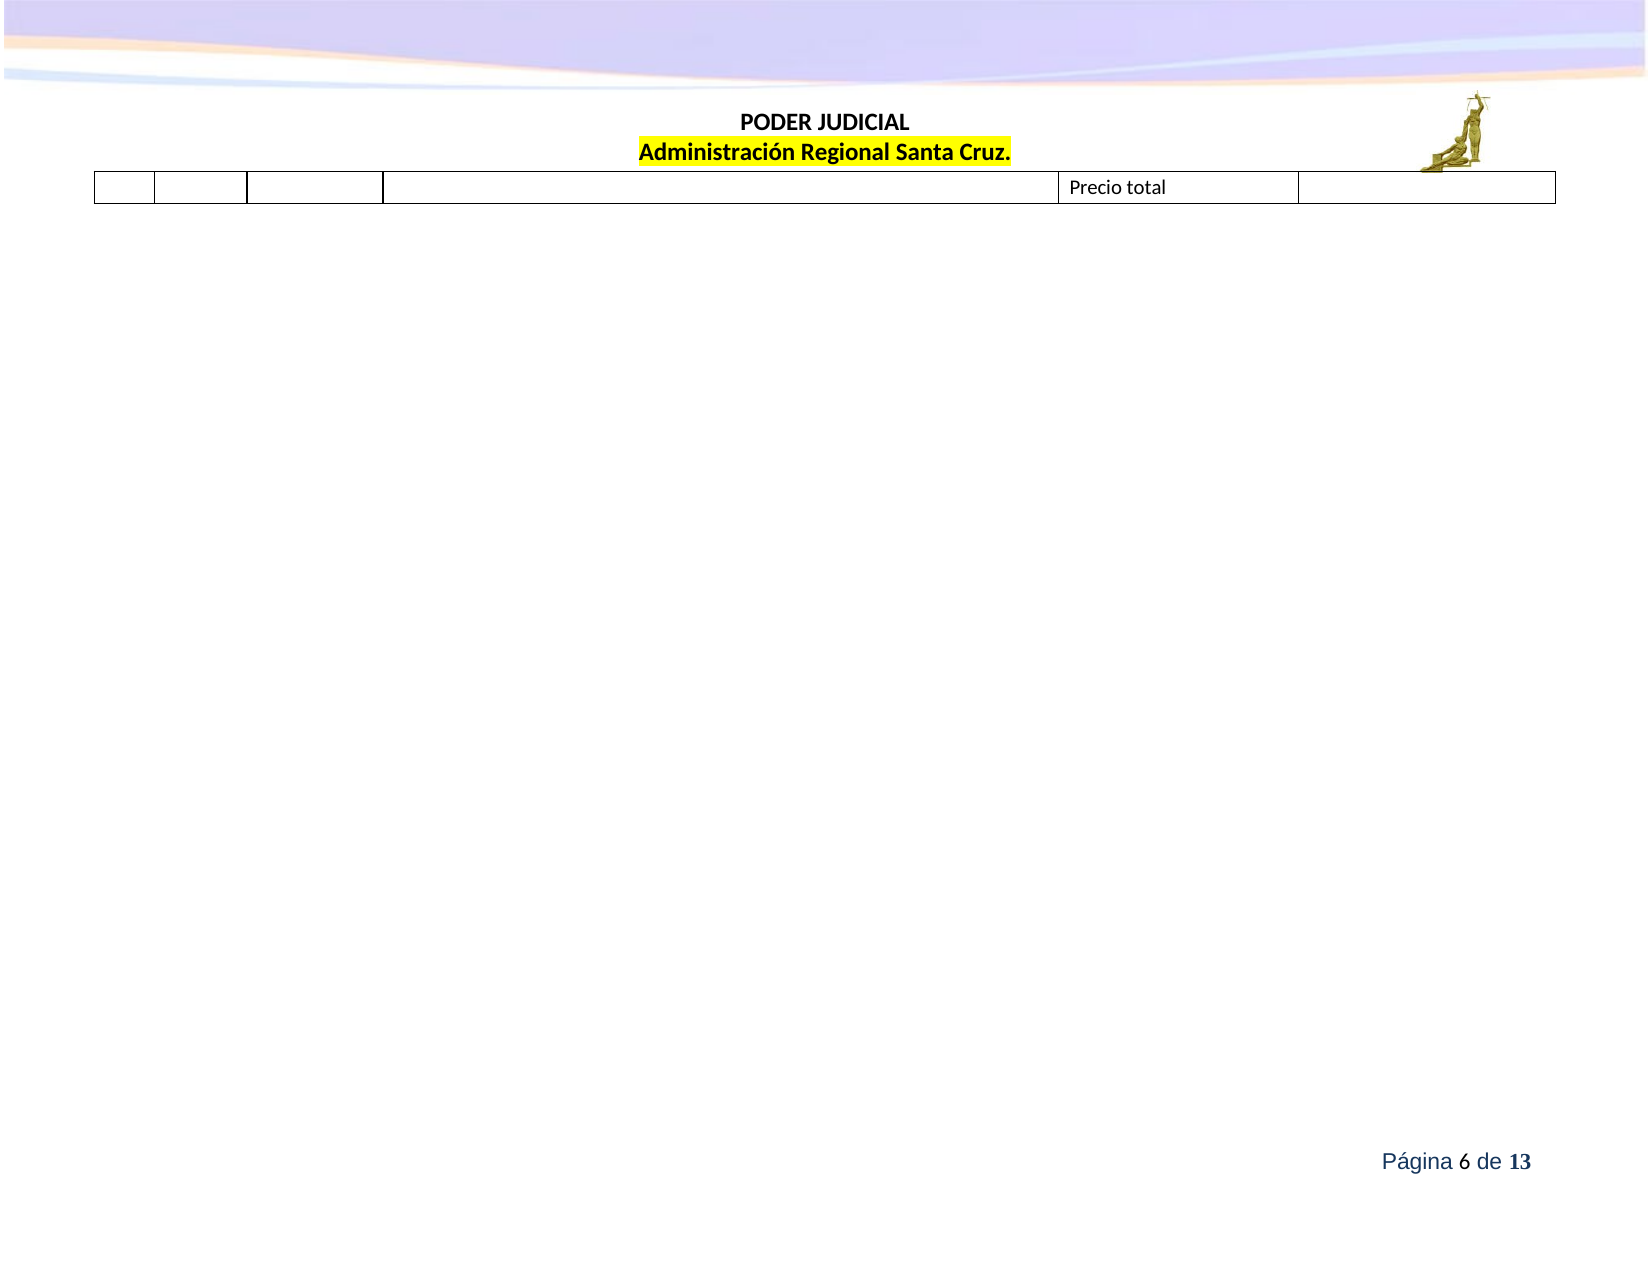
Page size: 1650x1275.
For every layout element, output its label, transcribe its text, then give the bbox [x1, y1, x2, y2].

table_cell [1299, 172, 1555, 203]
table_cell [95, 172, 154, 203]
table_cell [155, 172, 246, 203]
table_cell [248, 172, 382, 203]
picture [4, 0, 1648, 171]
table_cell Precio total [1059, 172, 1298, 203]
table_cell [384, 172, 1058, 203]
